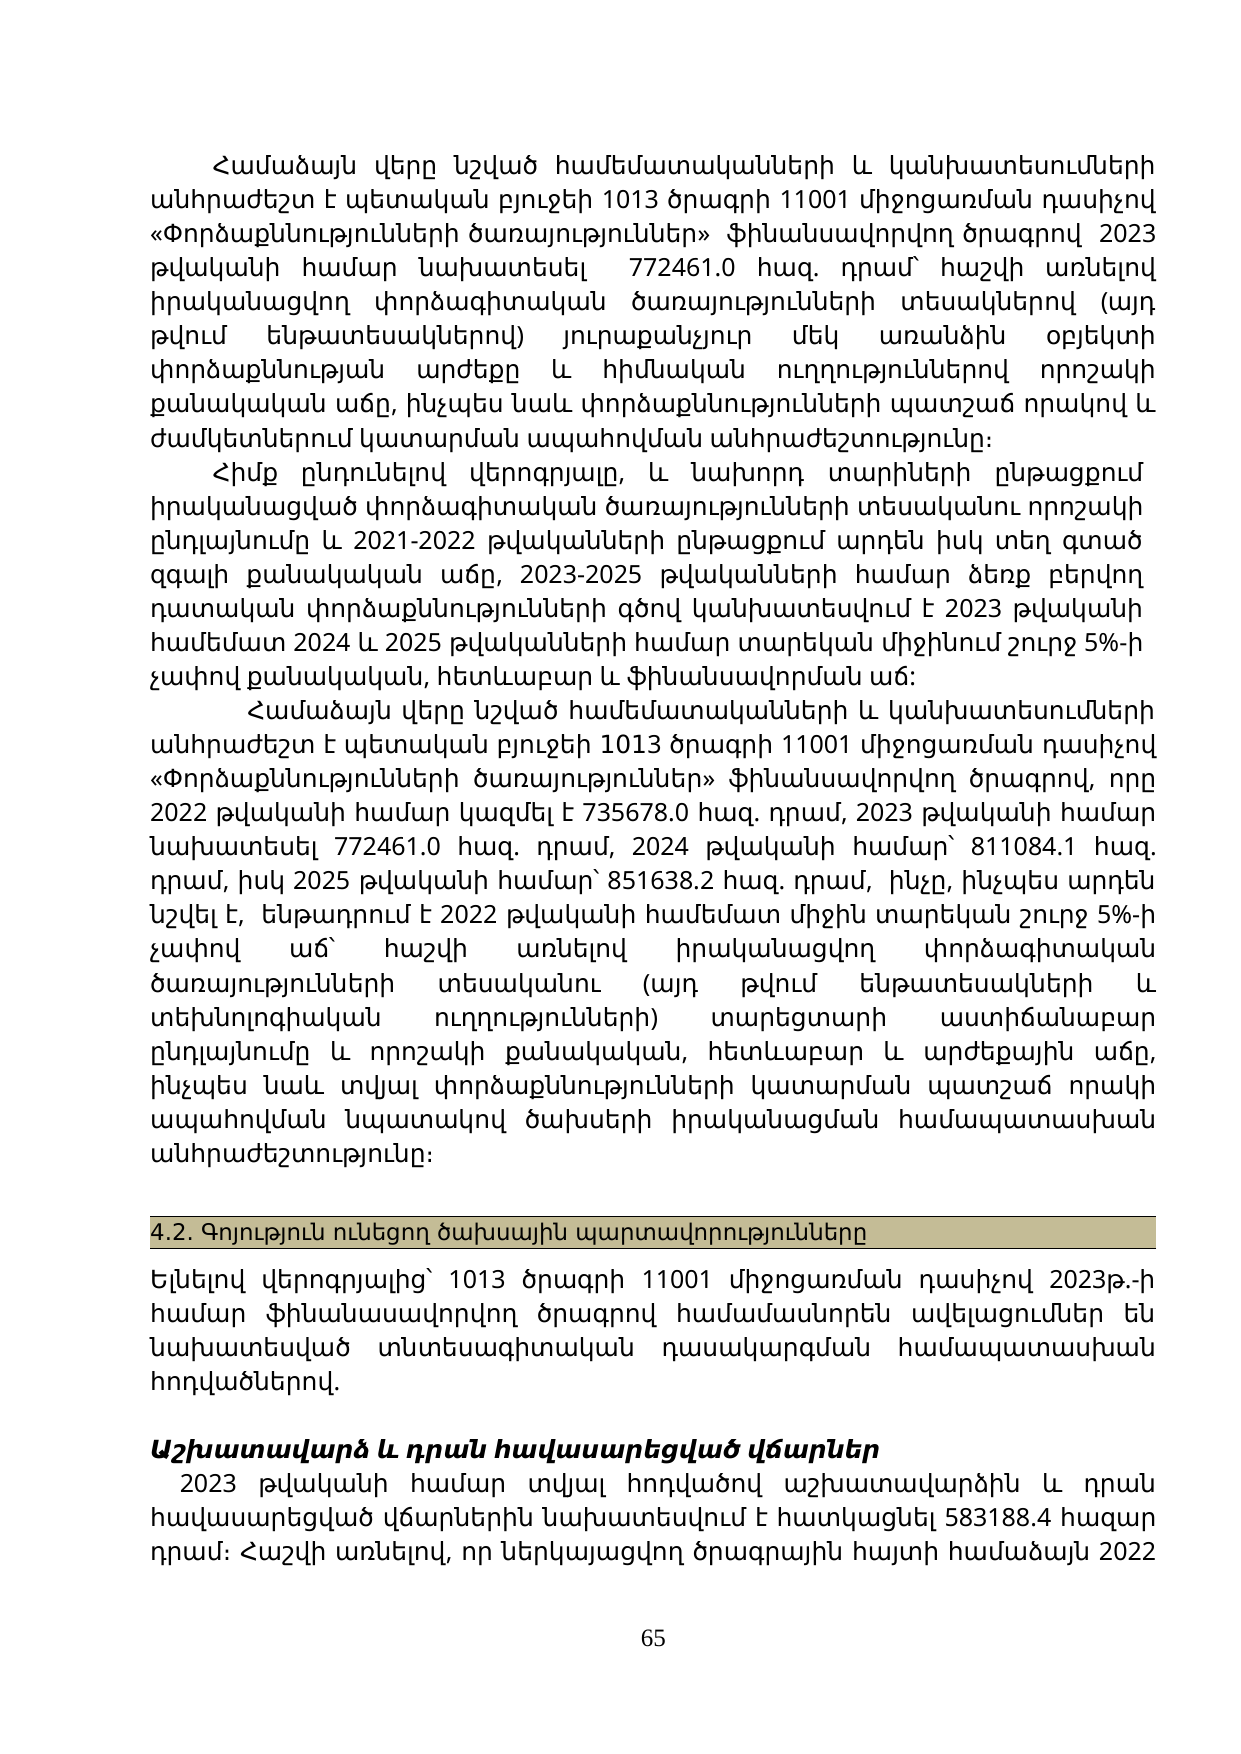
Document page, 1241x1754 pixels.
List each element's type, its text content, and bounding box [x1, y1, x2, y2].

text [150, 1466, 1156, 1568]
text Հիմք ընդունելով վերոգրյալը, և նախորդ տարիների ընթացքում իրականացված փորձագիտական ծառայությունների տեսականու որոշակի ընդլայնումը և 2021-2022 թվականների ընթացքում արդեն իսկ տեղ գտած զգալի քանակական աճը, 2023-2025 թվականների համար ձեռք բերվող դատական փորձաքննությունների գծով կանխատեսվում է 2023 թվականի համեմատ 2024 և 2025 թվականների համար տարեկան միջինում շուրջ 5%-ի չափով քանակական, հետևաբար և ֆինանսավորման աճ: [150, 454, 1143, 693]
text 4.2. Գոյություն ունեցող ծախսային պարտավորությունները [150, 1217, 1156, 1248]
text Աշխատավարձ և դրան հավասարեցված վճարներ [150, 1432, 1156, 1466]
text Ելնելով վերոգրյալից՝ 1013 ծրագրի 11001 միջոցառման դասիչով 2023թ.-ի համար ֆինանասավորվող ծրագրով համամասնորեն ավելացումներ են նախատեսված տնտեսագիտական դասակարգման համապատասխան հոդվածներով. [150, 1262, 1156, 1398]
text Համաձայն վերը նշված համեմատականների և կանխատեսումների անհրաժեշտ է պետական բյուջեի 1013 ծրագրի 11001 միջոցառման դասիչով «Փորձաքննությունների ծառայություններ» ֆինանսավորվող ծրագրով 2023 թվականի համար նախատեսել 772461.0 հազ. դրամ՝ հաշվի առնելով իրականացվող փորձագիտական ծառայությունների տեսակներով (այդ թվում ենթատեսակներով) յուրաքանչյուր մեկ առանձին օբյեկտի փորձաքննության արժեքը և հիմնական ուղղություններով որոշակի քանակական աճը, ինչպես նաև փորձաքննությունների պատշաճ որակով և ժամկետներում կատարման ապահովման անհրաժեշտությունը։ [150, 148, 1156, 454]
text Համաձայն վերը նշված համեմատականների և կանխատեսումների անհրաժեշտ է պետական բյուջեի 1013 ծրագրի 11001 միջոցառման դասիչով «Փորձաքննությունների ծառայություններ» ֆինանսավորվող ծրագրով, որը 2022 թվականի համար կազմել է 735678.0 հազ. դրամ, 2023 թվականի համար նախատեսել 772461.0 հազ. դրամ, 2024 թվականի համար՝ 811084.1 հազ. դրամ, իսկ 2025 թվականի համար՝ 851638.2 հազ. դրամ, ինչը, ինչպես արդեն նշվել է, ենթադրում է 2022 թվականի համեմատ միջին տարեկան շուրջ 5%-ի չափով աճ՝ հաշվի առնելով իրականացվող փորձագիտական ծառայությունների տեսականու (այդ թվում ենթատեսակների և տեխնոլոգիական ուղղությունների) տարեցտարի աստիճանաբար ընդլայնումը և որոշակի քանակական, հետևաբար և արժեքային աճը, ինչպես նաև տվյալ փորձաքննությունների կատարման պատշաճ որակի ապահովման նպատակով ծախսերի իրականացման համապատասխան անհրաժեշտությունը։ [150, 693, 1156, 1169]
